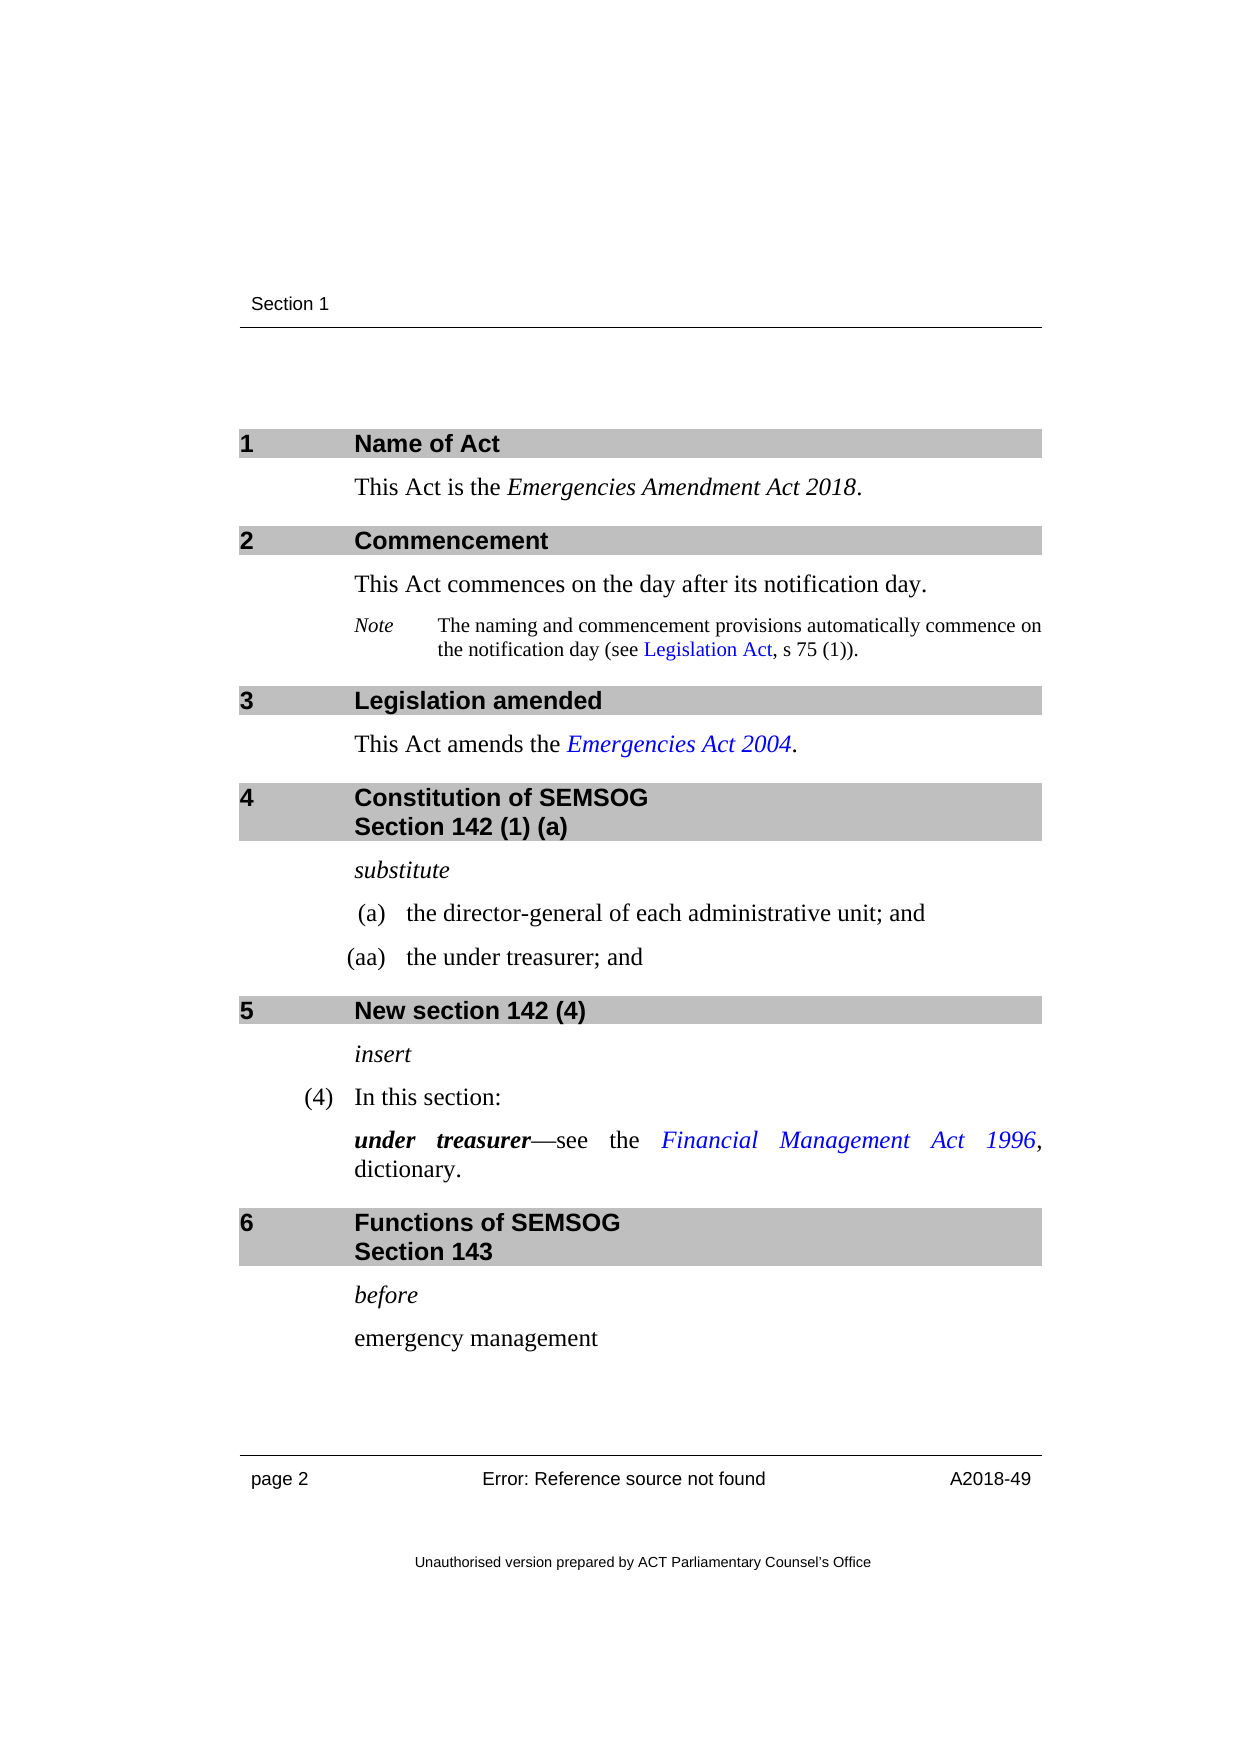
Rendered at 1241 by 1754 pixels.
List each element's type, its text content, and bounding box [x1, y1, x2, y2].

text (a) the director-general of each administrative unit; and [239, 898, 1042, 927]
text insert [354, 1039, 1042, 1068]
text 1 Name of Act [239, 429, 1042, 458]
text 6 Functions of SEMSOG Section 143 [239, 1208, 1042, 1266]
text (aa) the under treasurer; and [239, 942, 1042, 971]
text emergency management [354, 1323, 1042, 1352]
text Note The naming and commencement provisions automatically commence on the notification day (see Legislation Act, s 75 (1)). [354, 613, 1042, 661]
text This Act amends the Emergencies Act 2004. [354, 729, 1042, 758]
text 4 Constitution of SEMSOG Section 142 (1) (a) [239, 783, 1042, 841]
text substitute [354, 855, 1042, 884]
text before [354, 1280, 1042, 1309]
text (4) In this section: [239, 1082, 1042, 1111]
text 5 New section 142 (4) [239, 996, 1042, 1024]
text 2 Commencement [239, 526, 1042, 555]
text This Act commences on the day after its notification day. [354, 569, 1042, 598]
text 3 Legislation amended [239, 686, 1042, 715]
text This Act is the Emergencies Amendment Act 2018. [354, 472, 1042, 501]
text under treasurer—see the Financial Management Act 1996, dictionary. [354, 1126, 1042, 1183]
